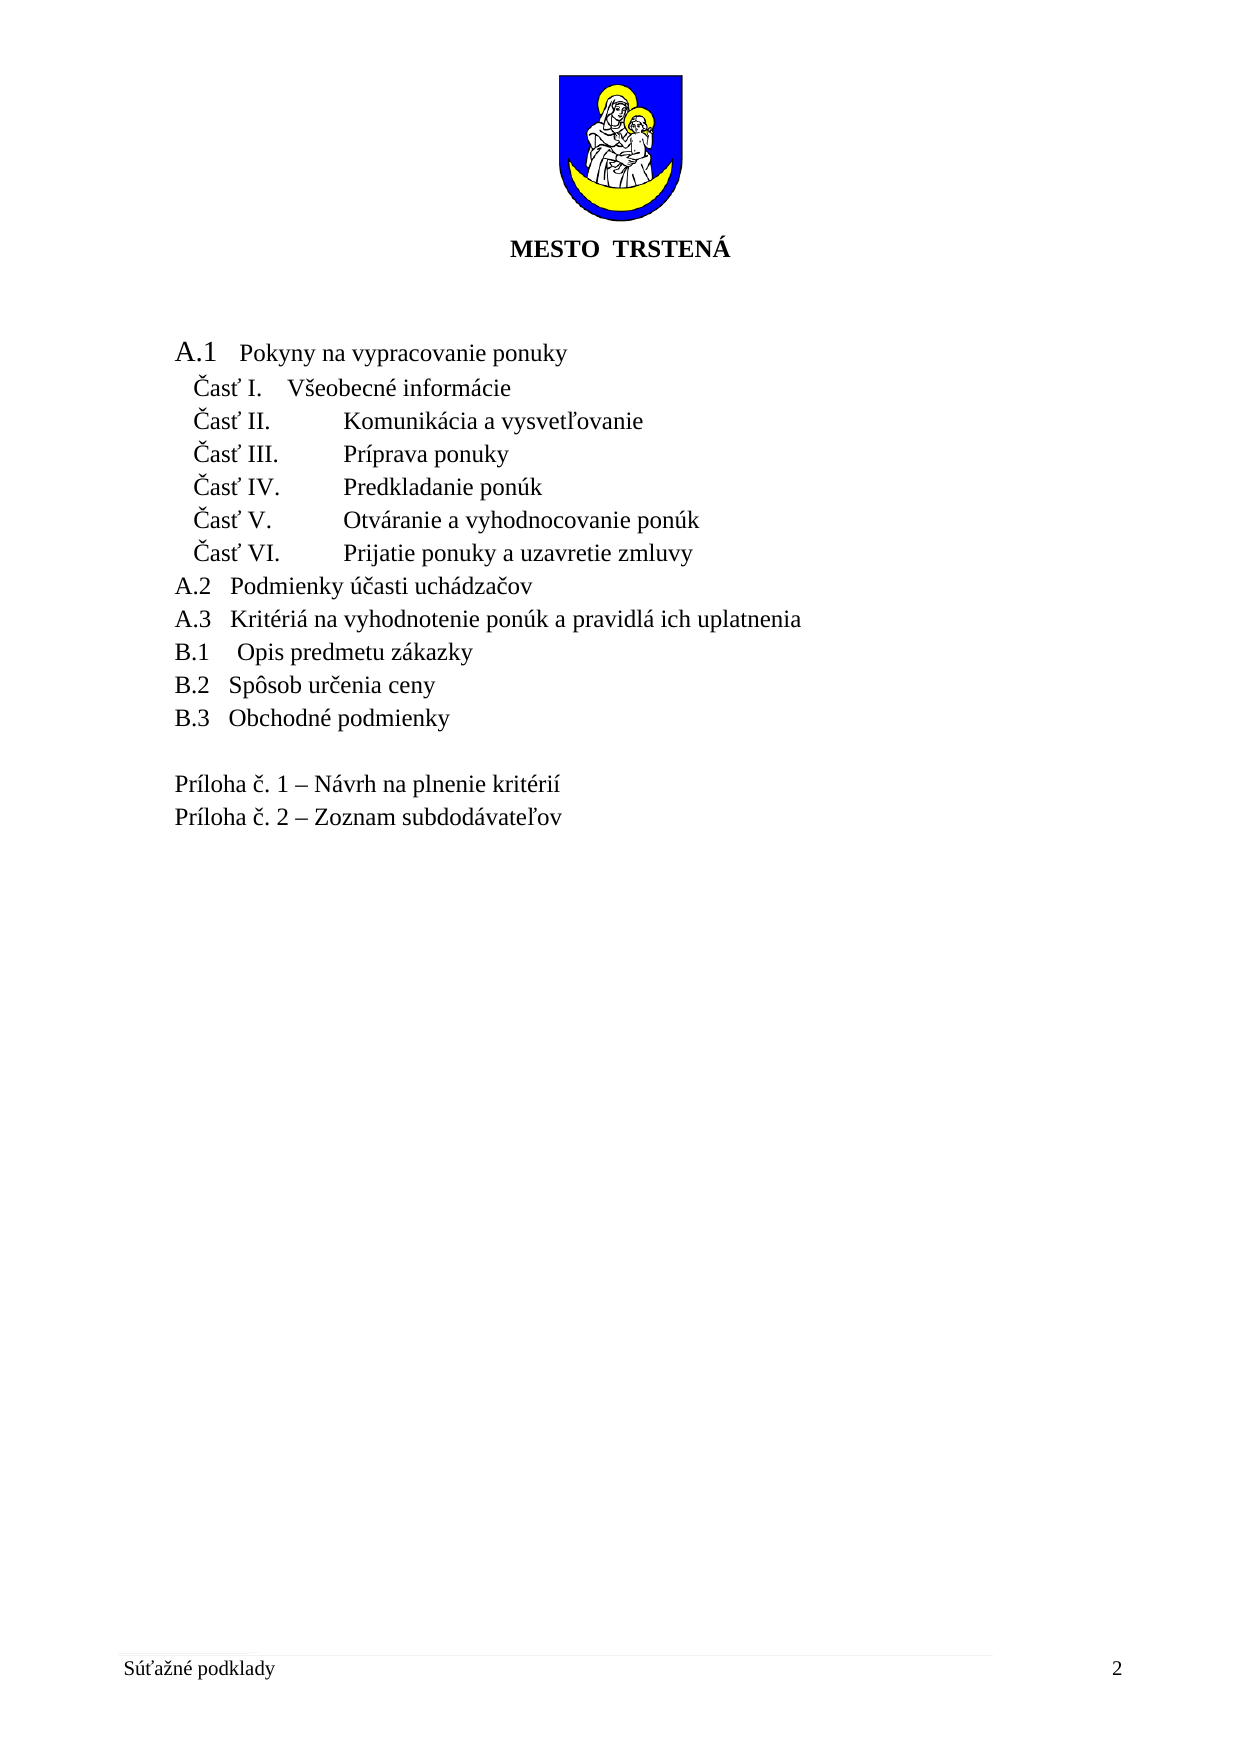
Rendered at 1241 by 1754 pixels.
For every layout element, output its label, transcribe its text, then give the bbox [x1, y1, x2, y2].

text Časť V. Otváranie a vyhodnocovanie ponúk [174, 505, 1122, 533]
text A.2 Podmienky účasti uchádzačov [118, 571, 1122, 599]
text Časť IV. Predkladanie ponúk [174, 472, 1122, 501]
text Časť I. Všeobecné informácie [118, 373, 1122, 401]
text Časť VI. Prijatie ponuky a uzavretie zmluvy [174, 538, 1122, 567]
text A.3 Kritériá na vyhodnotenie ponúk a pravidlá ich uplatnenia [118, 604, 1122, 633]
text Príloha č. 2 – Zoznam subdodávateľov [118, 802, 1122, 831]
picture [557, 73, 684, 222]
text B.3 Obchodné podmienky [118, 703, 1122, 732]
text Časť III. Príprava ponuky [174, 439, 1122, 467]
text Príloha č. 1 – Návrh na plnenie kritérií [118, 769, 1122, 798]
text Časť II. Komunikácia a vysvetľovanie [174, 406, 1122, 434]
text B.1 Opis predmetu zákazky [118, 637, 1122, 666]
text B.2 Spôsob určenia ceny [118, 670, 1122, 699]
text A.1 Pokyny na vypracovanie ponuky [118, 334, 1122, 368]
